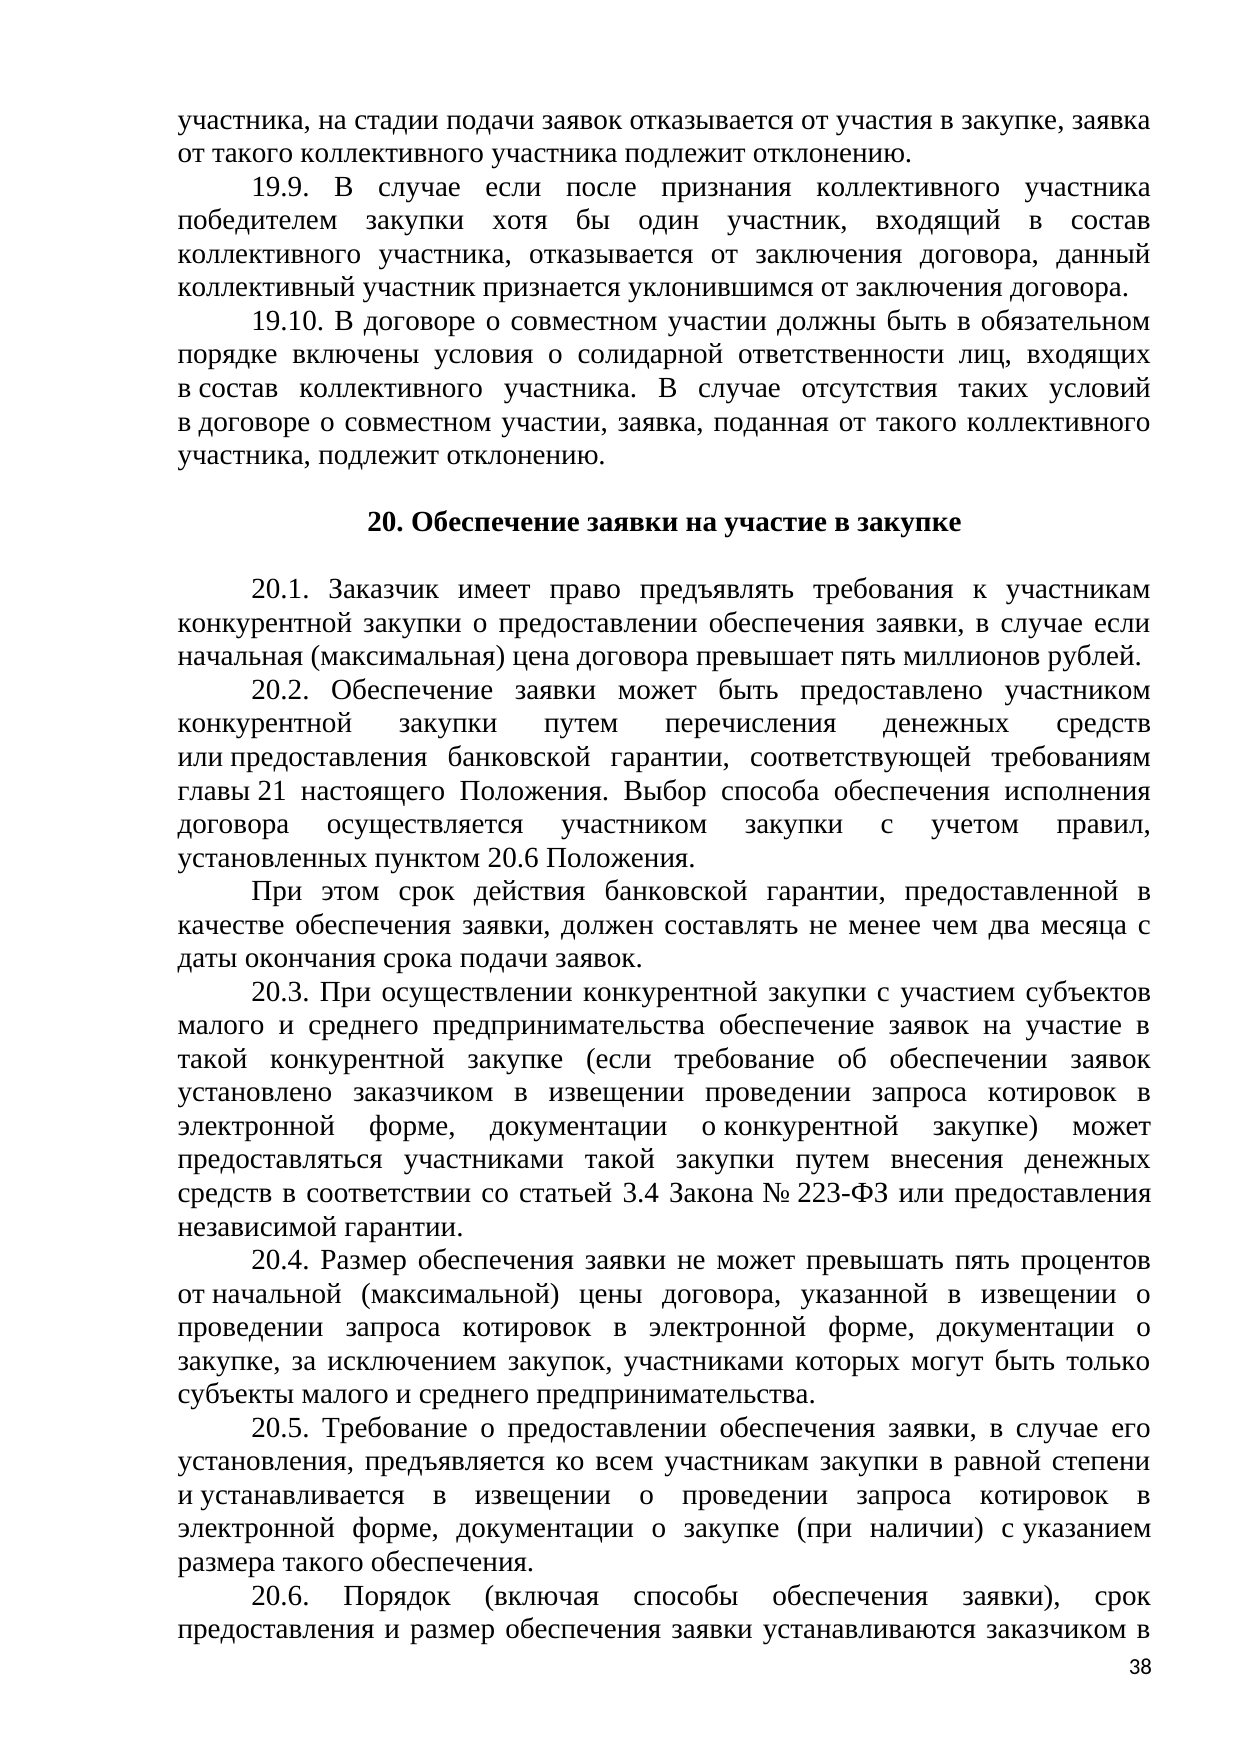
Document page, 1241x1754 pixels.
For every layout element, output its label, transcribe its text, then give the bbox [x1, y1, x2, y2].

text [177, 1578, 1152, 1645]
text 20.3. При осуществлении конкурентной закупки с участием субъектов малого и среднего предпринимательства обеспечение заявок на участие в такой конкурентной закупке (если требование об обеспечении заявок установлено заказчиком в извещении проведении запроса котировок в электронной форме, документации о конкурентной закупке) может предоставляться участниками такой закупки путем внесения денежных средств в соответствии со статьей 3.4 Закона № 223-ФЗ или предоставления независимой гарантии. [177, 974, 1152, 1242]
text При этом срок действия банковской гарантии, предоставленной в качестве обеспечения заявки, должен составлять не менее чем два месяца с даты окончания срока подачи заявок. [177, 873, 1152, 974]
text 19.10. В договоре о совместном участии должны быть в обязательном порядке включены условия о солидарной ответственности лиц, входящих в состав коллективного участника. В случае отсутствия таких условий в договоре о совместном участии, заявка, поданная от такого коллективного участника, подлежит отклонению. [177, 303, 1152, 471]
text 20.4. Размер обеспечения заявки не может превышать пять процентов от начальной (максимальной) цены договора, указанной в извещении о проведении запроса котировок в электронной форме, документации о закупке, за исключением закупок, участниками которых могут быть только субъекты малого и среднего предпринимательства. [177, 1242, 1152, 1410]
text 20. Обеспечение заявки на участие в закупке [177, 504, 1152, 538]
text 20.1. Заказчик имеет право предъявлять требования к участникам конкурентной закупки о предоставлении обеспечения заявки, в случае если начальная (максимальная) цена договора превышает пять миллионов рублей. [177, 571, 1152, 672]
text 20.5. Требование о предоставлении обеспечения заявки, в случае его установления, предъявляется ко всем участникам закупки в равной степени и устанавливается в извещении о проведении запроса котировок в электронной форме, документации о закупке (при наличии) с указанием размера такого обеспечения. [177, 1410, 1152, 1578]
text 19.9. В случае если после признания коллективного участника победителем закупки хотя бы один участник, входящий в состав коллективного участника, отказывается от заключения договора, данный коллективный участник признается уклонившимся от заключения договора. [177, 169, 1152, 303]
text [177, 102, 1152, 169]
text 20.2. Обеспечение заявки может быть предоставлено участником конкурентной закупки путем перечисления денежных средств или предоставления банковской гарантии, соответствующей требованиям главы 21 настоящего Положения. Выбор способа обеспечения исполнения договора осуществляется участником закупки с учетом правил, установленных пунктом 20.6 Положения. [177, 672, 1152, 873]
